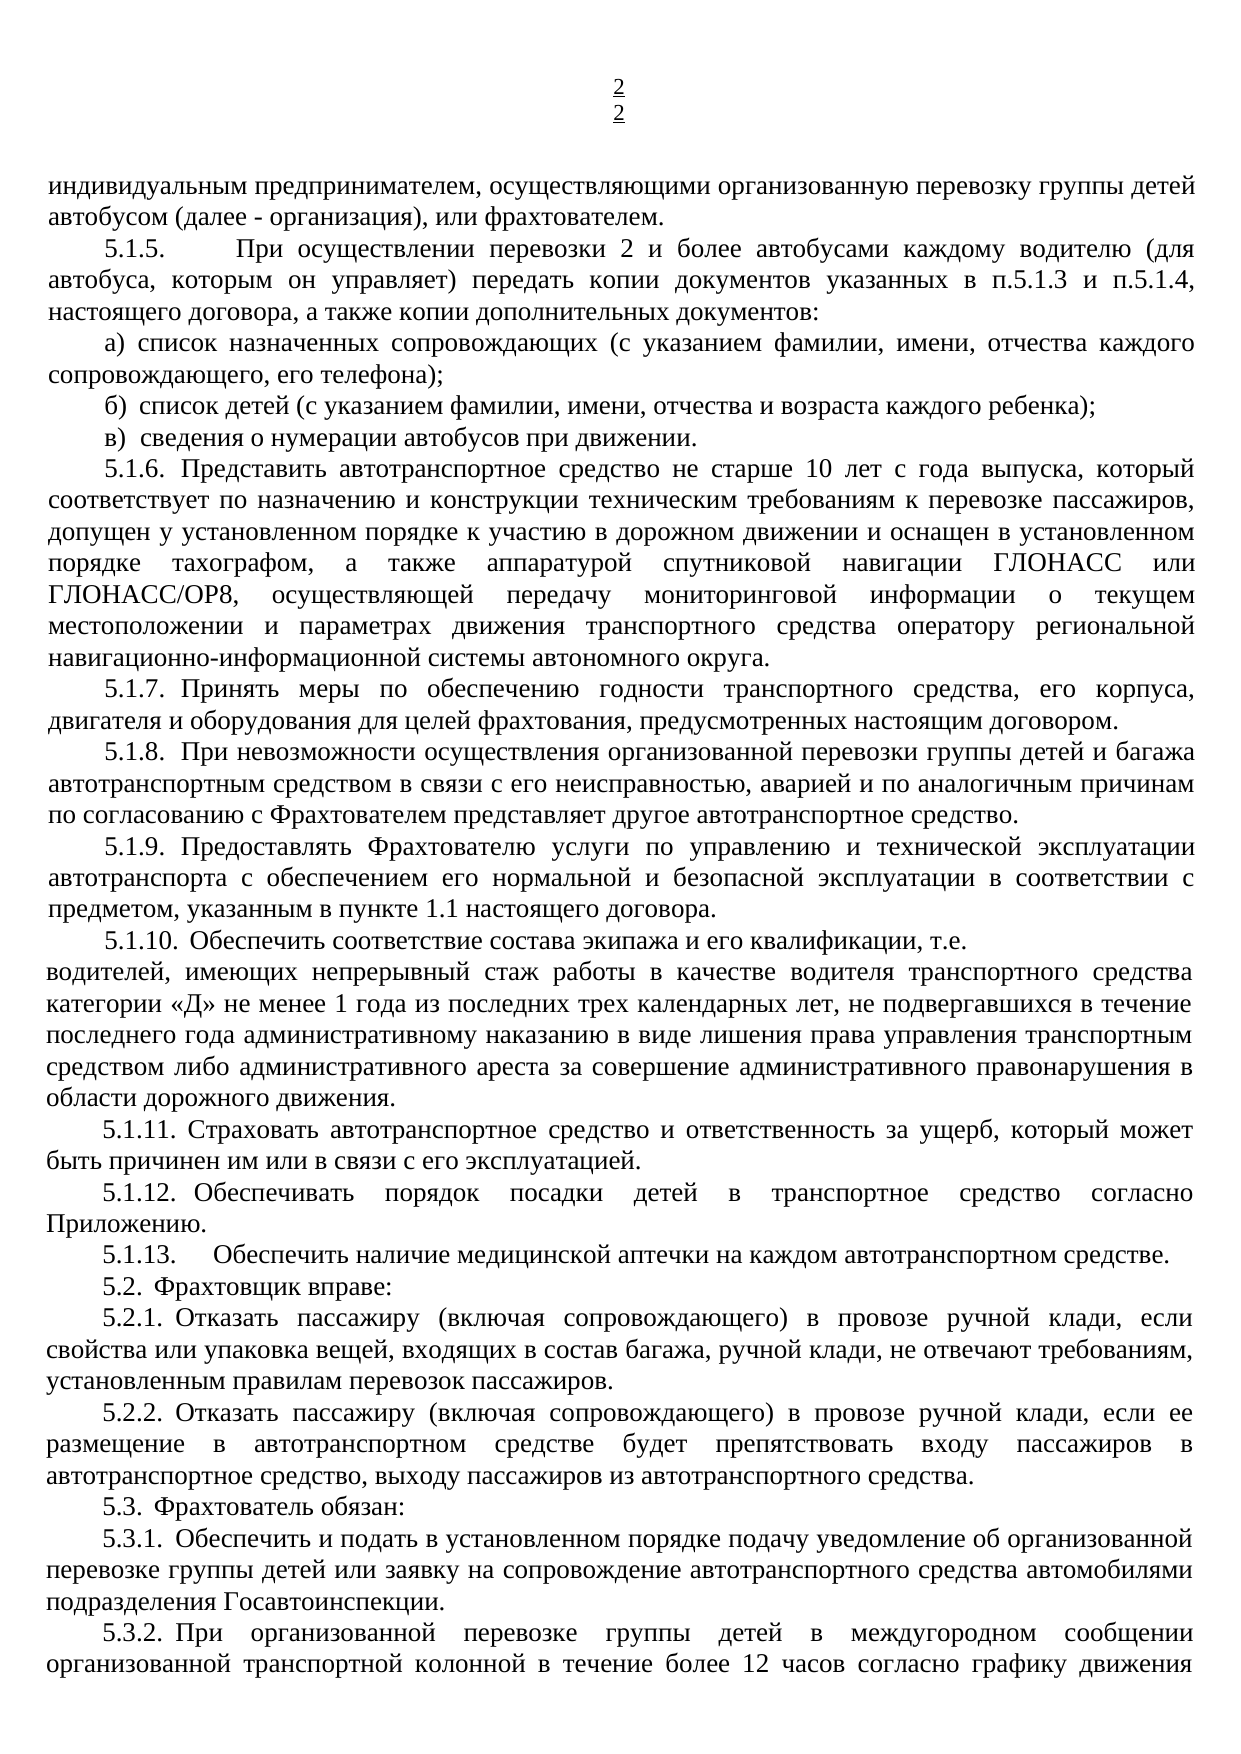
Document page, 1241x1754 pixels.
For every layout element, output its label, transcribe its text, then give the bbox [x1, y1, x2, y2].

list Отказать пассажиру (включая сопровождающего) в провозе ручной клади, если свойства или упаковка вещей, входящих в состав багажа, ручной клади, не отвечают требованиям, установленным правилам перевозок пассажиров. [46, 1302, 1194, 1396]
text а) список назначенных сопровождающих (с указанием фамилии, имени, отчества каждого сопровождающего, его телефона); [48, 327, 1196, 389]
list При невозможности осуществления организованной перевозки группы детей и багажа автотранспортным средством в связи с его неисправностью, аварией и по аналогичным причинам по согласованию с Фрахтователем представляет другое автотранспортное средство. [48, 736, 1196, 830]
list Обеспечить соответствие состава экипажа и его квалификации, т.е. [48, 924, 1240, 956]
text водителей, имеющих непрерывный стаж работы в качестве водителя транспортного средства категории «Д» не менее 1 года из последних трех календарных лет, не подвергавшихся в течение последнего года административному наказанию в виде лишения права управления транспортным средством либо административного ареста за совершение административного правонарушения в области дорожного движения. [46, 956, 1194, 1113]
text в) сведения о нумерации автобусов при движении. [48, 421, 1240, 452]
list Фрахтователь обязан: [46, 1491, 1240, 1522]
list Фрахтовщик вправе: [46, 1270, 1240, 1302]
list Страховать автотранспортное средство и ответственность за ущерб, который может быть причинен им или в связи с его эксплуатацией. [46, 1113, 1194, 1176]
list Предоставлять Фрахтователю услуги по управлению и технической эксплуатации автотранспорта с обеспечением его нормальной и безопасной эксплуатации в соответствии с предметом, указанным в пункте 1.1 настоящего договора. [48, 830, 1196, 924]
list Обеспечить наличие медицинской аптечки на каждом автотранспортном средстве. [46, 1239, 1194, 1270]
list Обеспечивать порядок посадки детей в транспортное средство согласно Приложению. [46, 1176, 1194, 1239]
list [46, 1616, 1194, 1679]
list Представить автотранспортное средство не старше 10 лет с года выпуска, который соответствует по назначению и конструкции техническим требованиям к перевозке пассажиров, допущен у установленном порядке к участию в дорожном движении и оснащен в установленном порядке тахографом, а также аппаратурой спутниковой навигации ГЛОНАСС или ГЛОНАСС/ОР8, осуществляющей передачу мониторинговой информации о текущем местоположении и параметрах движения транспортного средства оператору региональной навигационно-информационной системы автономного округа. [48, 452, 1196, 673]
list При осуществлении перевозки 2 и более автобусами каждому водителю (для автобуса, которым он управляет) передать копии документов указанных в п.5.1.3 и п.5.1.4, настоящего договора, а также копии дополнительных документов: [48, 232, 1196, 327]
list Отказать пассажиру (включая сопровождающего) в провозе ручной клади, если ее размещение в автотранспортном средстве будет препятствовать входу пассажиров в автотранспортное средство, выходу пассажиров из автотранспортного средства. [46, 1396, 1194, 1491]
list Обеспечить и подать в установленном порядке подачу уведомление об организованной перевозке группы детей или заявку на сопровождение автотранспортного средства автомобилями подразделения Госавтоинспекции. [46, 1522, 1194, 1616]
list Принять меры по обеспечению годности транспортного средства, его корпуса, двигателя и оборудования для целей фрахтования, предусмотренных настоящим договором. [48, 673, 1196, 736]
text б) список детей (с указанием фамилии, имени, отчества и возраста каждого ребенка); [48, 389, 1196, 421]
text индивидуальным предпринимателем, осуществляющими организованную перевозку группы детей автобусом (далее - организация), или фрахтователем. [48, 169, 1196, 232]
